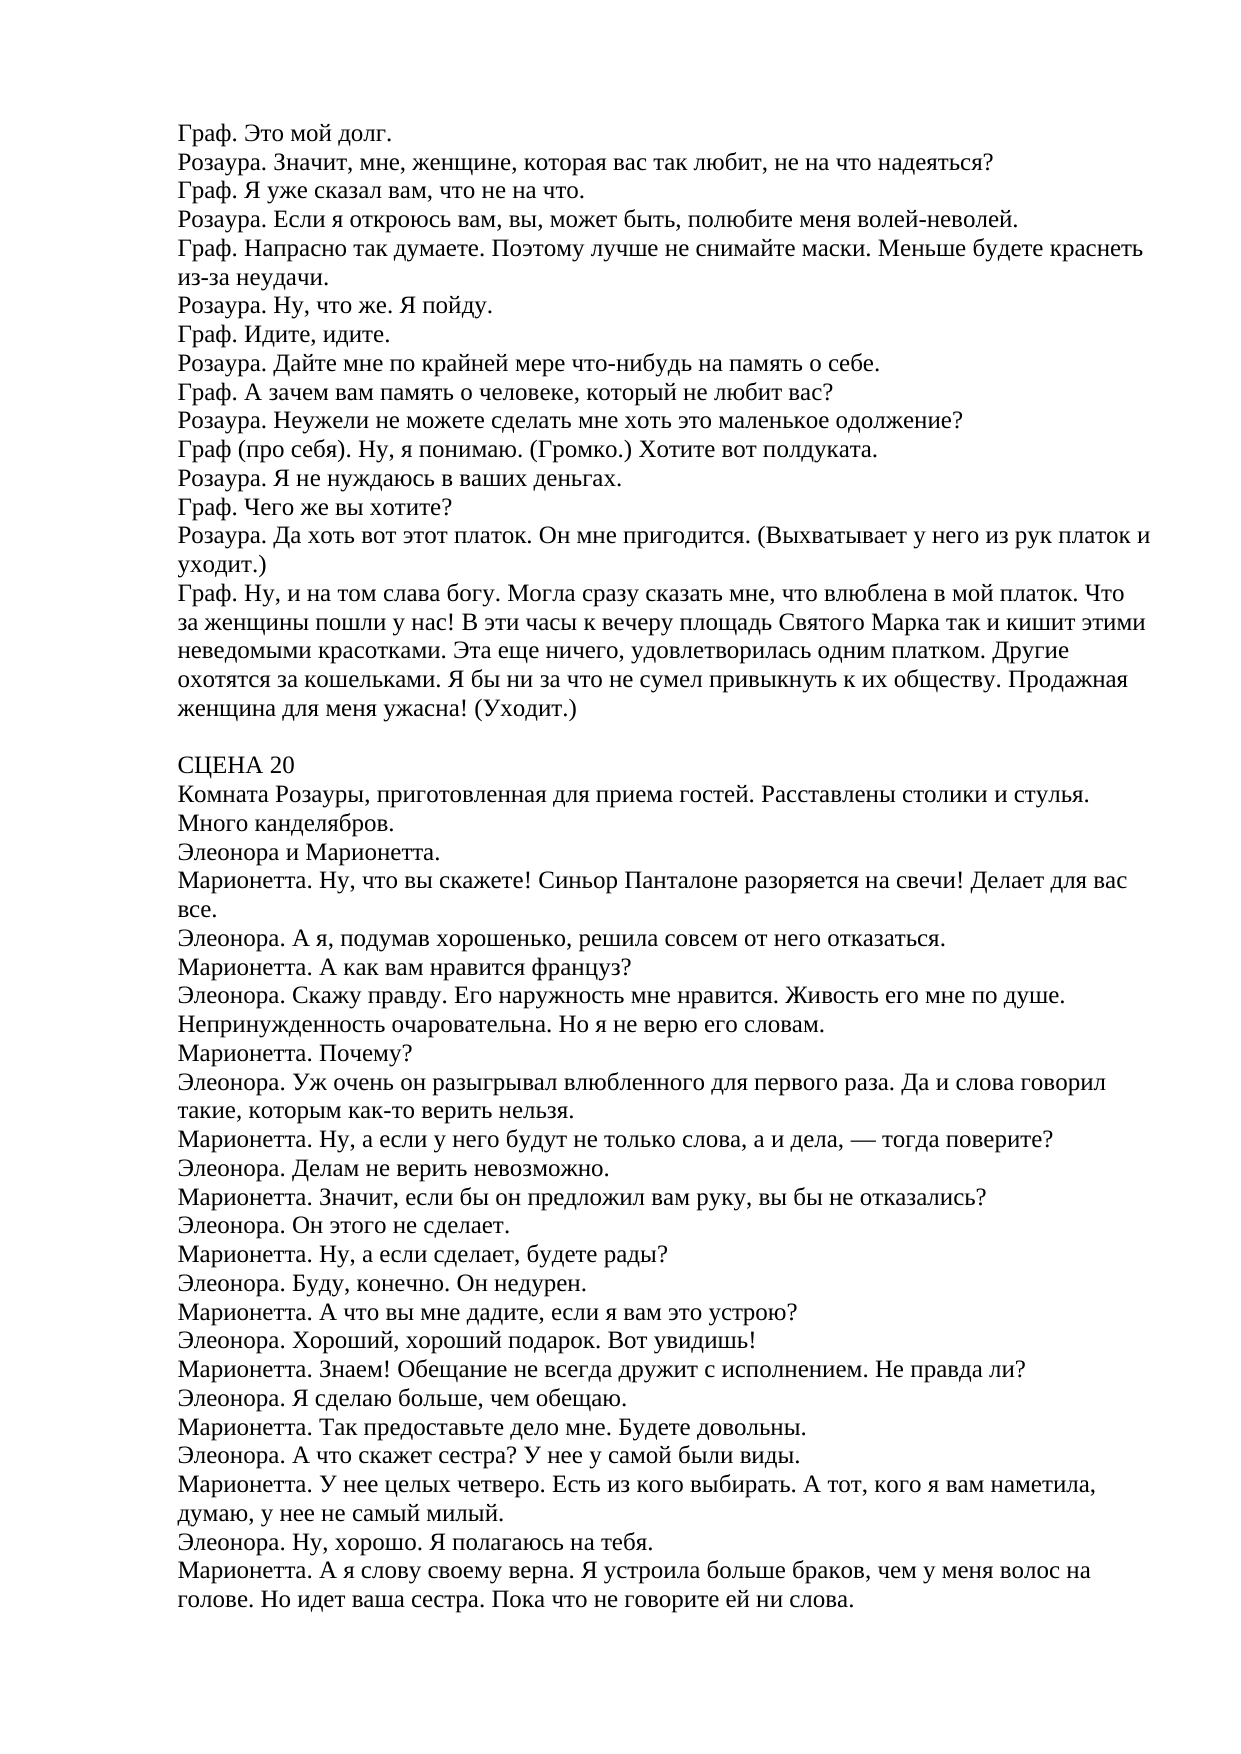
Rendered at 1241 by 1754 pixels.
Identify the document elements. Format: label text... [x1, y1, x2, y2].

text Розаура. Я не нуждаюсь в ваших деньгах. [177, 463, 1152, 492]
text Граф. Идите, идите. [177, 319, 1152, 348]
text Элеонора. А я, подумав хорошенько, решила совсем от него отказаться. [177, 923, 1152, 952]
text Марионетта. Ну, а если у него будут не только слова, а и дела, — тогда поверите? [177, 1124, 1152, 1153]
text Элеонора. Уж очень он разыгрывал влюбленного для первого раза. Да и слова говорил такие, которым как-то верить нельзя. [177, 1067, 1152, 1124]
text Марионетта. Ну, что вы скажете! Синьор Панталоне разоряется на свечи! Делает для вас все. [177, 866, 1152, 923]
text Марионетта. А как вам нравится француз? [177, 952, 1152, 981]
text Марионетта. Значит, если бы он предложил вам руку, вы бы не отказались? [177, 1182, 1152, 1211]
text Элеонора. А что скажет сестра? У нее у самой были виды. [177, 1441, 1152, 1469]
text Граф. Я уже сказал вам, что не на что. [177, 176, 1152, 204]
text Марионетта. Ну, а если сделает, будете рады? [177, 1239, 1152, 1268]
text Розаура. Неужели не можете сделать мне хоть это маленькое одолжение? [177, 406, 1152, 434]
text Граф. А зачем вам память о человеке, который не любит вас? [177, 377, 1152, 406]
text Марионетта. Почему? [177, 1038, 1152, 1067]
text Розаура. Дайте мне по крайней мере что-нибудь на память о себе. [177, 348, 1152, 377]
text Розаура. Значит, мне, женщине, которая вас так любит, не на что надеяться? [177, 147, 1152, 176]
text Розаура. Если я откроюсь вам, вы, может быть, полюбите меня волей-неволей. [177, 204, 1152, 233]
text Элеонора. Делам не верить невозможно. [177, 1153, 1152, 1182]
text Элеонора. Хороший, хороший подарок. Вот увидишь! [177, 1326, 1152, 1354]
text Элеонора. Буду, конечно. Он недурен. [177, 1268, 1152, 1297]
text Марионетта. Так предоставьте дело мне. Будете довольны. [177, 1412, 1152, 1441]
text Марионетта. У нее целых четверо. Есть из кого выбирать. А тот, кого я вам наметила, думаю, у нее не самый милый. [177, 1469, 1152, 1527]
text Марионетта. А я слову своему верна. Я устроила больше браков, чем у меня волос на голове. Но идет ваша сестра. Пока что не говорите ей ни слова. [177, 1556, 1152, 1613]
text Граф. Чего же вы хотите? [177, 492, 1152, 521]
text Розаура. Да хоть вот этот платок. Он мне пригодится. (Выхватывает у него из рук платок и уходит.) [177, 521, 1152, 578]
text Граф. Ну, и на том слава богу. Могла сразу сказать мне, что влюблена в мой платок. Что за женщины пошли у нас! В эти часы к вечеру площадь Святого Марка так и кишит этими неведомыми красотками. Эта еще ничего, удовлетворилась одним платком. Другие охотятся за кошельками. Я бы ни за что не сумел привыкнуть к их обществу. Продажная женщина для меня ужасна! (Уходит.) [177, 578, 1152, 722]
text Комната Розауры, приготовленная для приема гостей. Расставлены столики и стулья. Много канделябров. [177, 779, 1152, 837]
text Розаура. Ну, что же. Я пойду. [177, 291, 1152, 319]
text СЦЕНА 20 [177, 751, 1152, 779]
text Элеонора. Он этого не сделает. [177, 1211, 1152, 1239]
text Элеонора. Скажу правду. Его наружность мне нравится. Живость его мне по душе. Непринужденность очаровательна. Но я не верю его словам. [177, 981, 1152, 1038]
text Марионетта. Знаем! Обещание не всегда дружит с исполнением. Не правда ли? [177, 1354, 1152, 1383]
text Элеонора и Марионетта. [177, 837, 1152, 866]
text Граф. Напрасно так думаете. Поэтому лучше не снимайте маски. Меньше будете краснеть из-за неудачи. [177, 233, 1152, 291]
text Элеонора. Ну, хорошо. Я полагаюсь на тебя. [177, 1527, 1152, 1556]
text Марионетта. А что вы мне дадите, если я вам это устрою? [177, 1297, 1152, 1326]
text Элеонора. Я сделаю больше, чем обещаю. [177, 1383, 1152, 1412]
text Граф (про себя). Ну, я понимаю. (Громко.) Хотите вот полдуката. [177, 434, 1152, 463]
text Граф. Это мой долг. [177, 118, 1152, 147]
